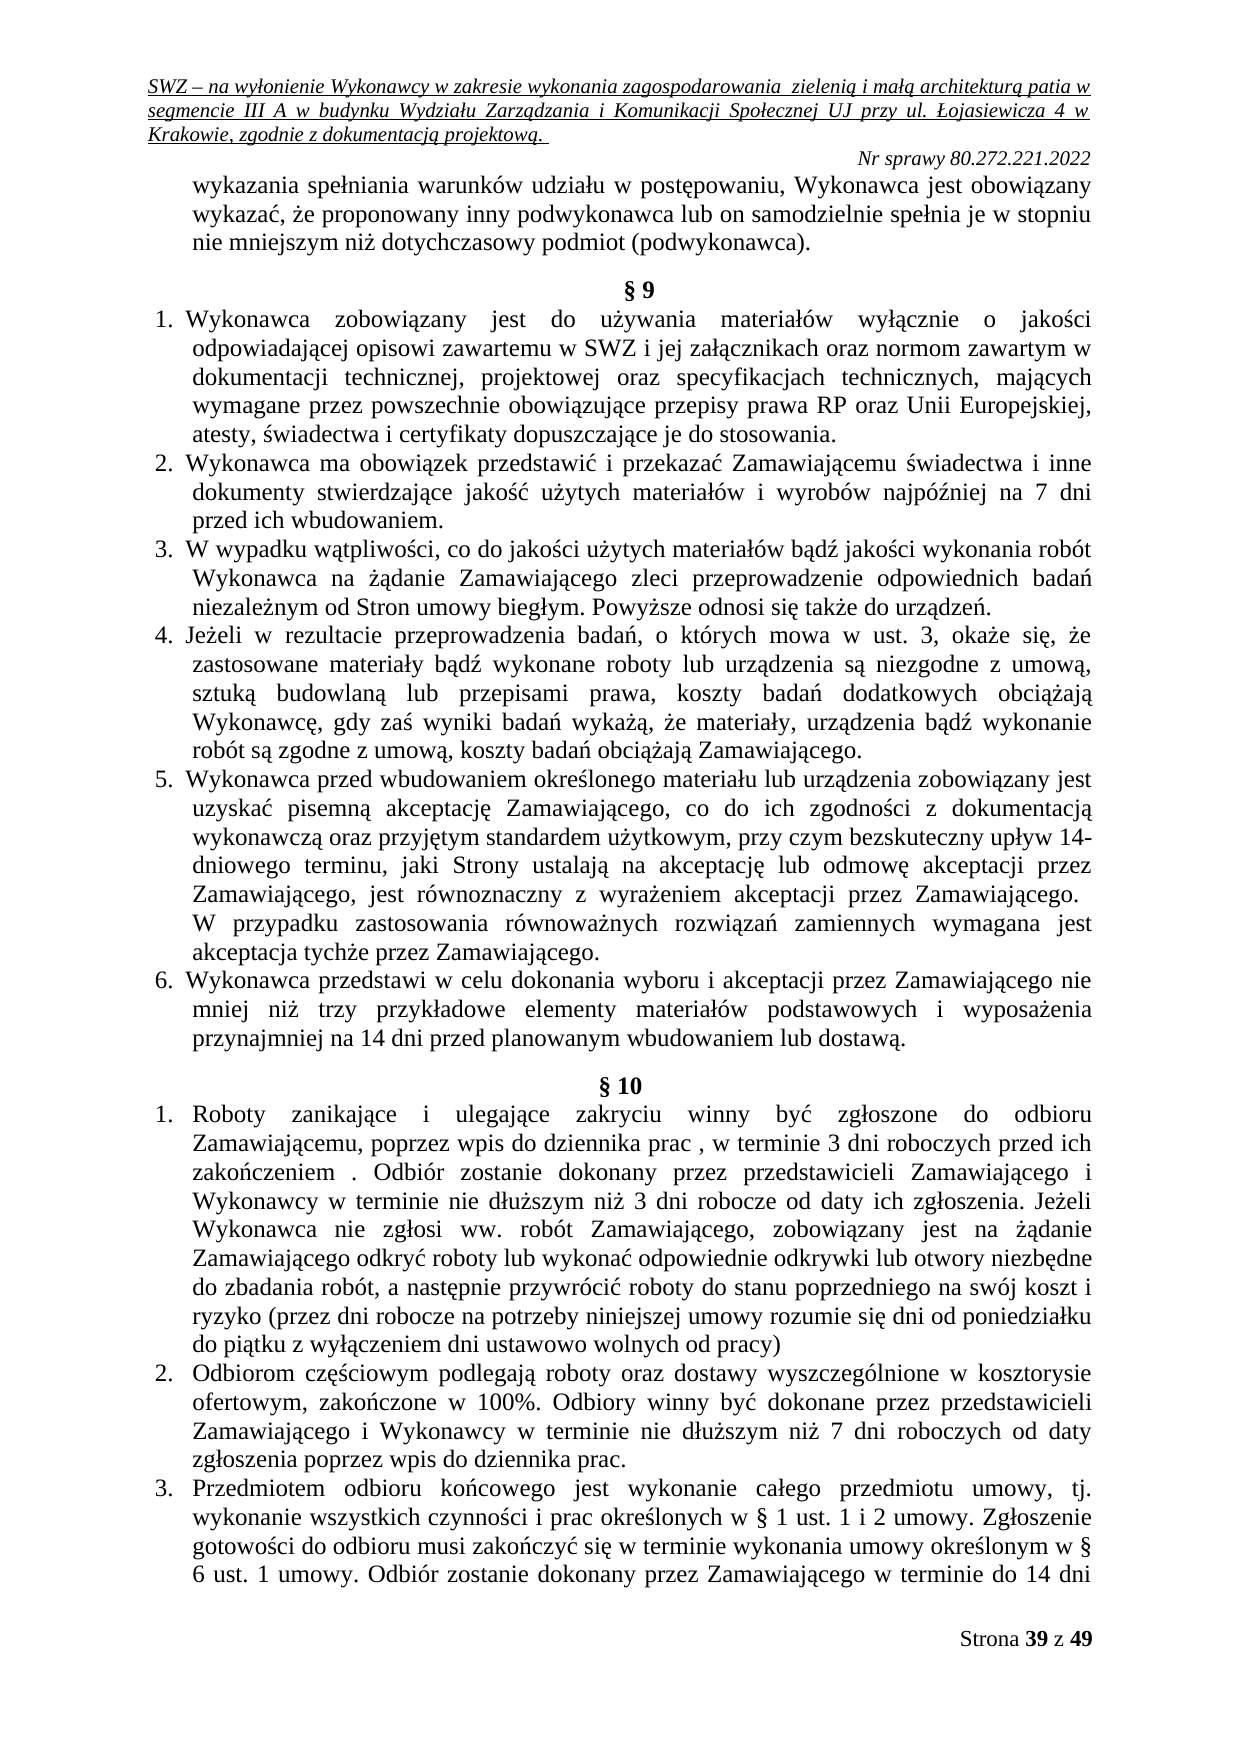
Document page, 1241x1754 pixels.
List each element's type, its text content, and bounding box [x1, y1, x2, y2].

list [154, 170, 1093, 256]
list Jeżeli w rezultacie przeprowadzenia badań, o których mowa w ust. 3, okaże się, że zastosowane materiały bądź wykonane roboty lub urządzenia są niezgodne z umową, sztuką budowlaną lub przepisami prawa, koszty badań dodatkowych obciążają Wykonawcę, gdy zaś wyniki badań wykażą, że materiały, urządzenia bądź wykonanie robót są zgodne z umową, koszty badań obciążają Zamawiającego. [154, 620, 1093, 764]
list Roboty zanikające i ulegające zakryciu winny być zgłoszone do odbioru Zamawiającemu, poprzez wpis do dziennika prac , w terminie 3 dni roboczych przed ich zakończeniem . Odbiór zostanie dokonany przez przedstawicieli Zamawiającego i Wykonawcy w terminie nie dłuższym niż 3 dni robocze od daty ich zgłoszenia. Jeżeli Wykonawca nie zgłosi ww. robót Zamawiającego, zobowiązany jest na żądanie Zamawiającego odkryć roboty lub wykonać odpowiednie odkrywki lub otwory niezbędne do zbadania robót, a następnie przywrócić roboty do stanu poprzedniego na swój koszt i ryzyko (przez dni robocze na potrzeby niniejszej umowy rozumie się dni od poniedziałku do piątku z wyłączeniem dni ustawowo wolnych od pracy) [154, 1099, 1093, 1358]
text § 9 [185, 275, 1093, 304]
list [154, 1473, 1093, 1588]
list Wykonawca przed wbudowaniem określonego materiału lub urządzenia zobowiązany jest uzyskać pisemną akceptację Zamawiającego, co do ich zgodności z dokumentacją wykonawczą oraz przyjętym standardem użytkowym, przy czym bezskuteczny upływ 14-dniowego terminu, jaki Strony ustalają na akceptację lub odmowę akceptacji przez Zamawiającego, jest równoznaczny z wyrażeniem akceptacji przez Zamawiającego. W przypadku zastosowania równoważnych rozwiązań zamiennych wymagana jest akceptacja tychże przez Zamawiającego. [154, 764, 1093, 965]
list Odbiorom częściowym podlegają roboty oraz dostawy wyszczególnione w kosztorysie ofertowym, zakończone w 100%. Odbiory winny być dokonane przez przedstawicieli Zamawiającego i Wykonawcy w terminie nie dłuższym niż 7 dni roboczych od daty zgłoszenia poprzez wpis do dziennika prac. [154, 1358, 1093, 1473]
text § 10 [148, 1071, 1093, 1099]
list Wykonawca ma obowiązek przedstawić i przekazać Zamawiającemu świadectwa i inne dokumenty stwierdzające jakość użytych materiałów i wyrobów najpóźniej na 7 dni przed ich wbudowaniem. [154, 448, 1093, 534]
list W wypadku wątpliwości, co do jakości użytych materiałów bądź jakości wykonania robót Wykonawca na żądanie Zamawiającego zleci przeprowadzenie odpowiednich badań niezależnym od Stron umowy biegłym. Powyższe odnosi się także do urządzeń. [154, 534, 1093, 620]
list Wykonawca przedstawi w celu dokonania wyboru i akceptacji przez Zamawiającego nie mniej niż trzy przykładowe elementy materiałów podstawowych i wyposażenia przynajmniej na 14 dni przed planowanym wbudowaniem lub dostawą. [154, 965, 1093, 1052]
list Wykonawca zobowiązany jest do używania materiałów wyłącznie o jakości odpowiadającej opisowi zawartemu w SWZ i jej załącznikach oraz normom zawartym w dokumentacji technicznej, projektowej oraz specyfikacjach technicznych, mających wymagane przez powszechnie obowiązujące przepisy prawa RP oraz Unii Europejskiej, atesty, świadectwa i certyfikaty dopuszczające je do stosowania. [154, 304, 1093, 448]
